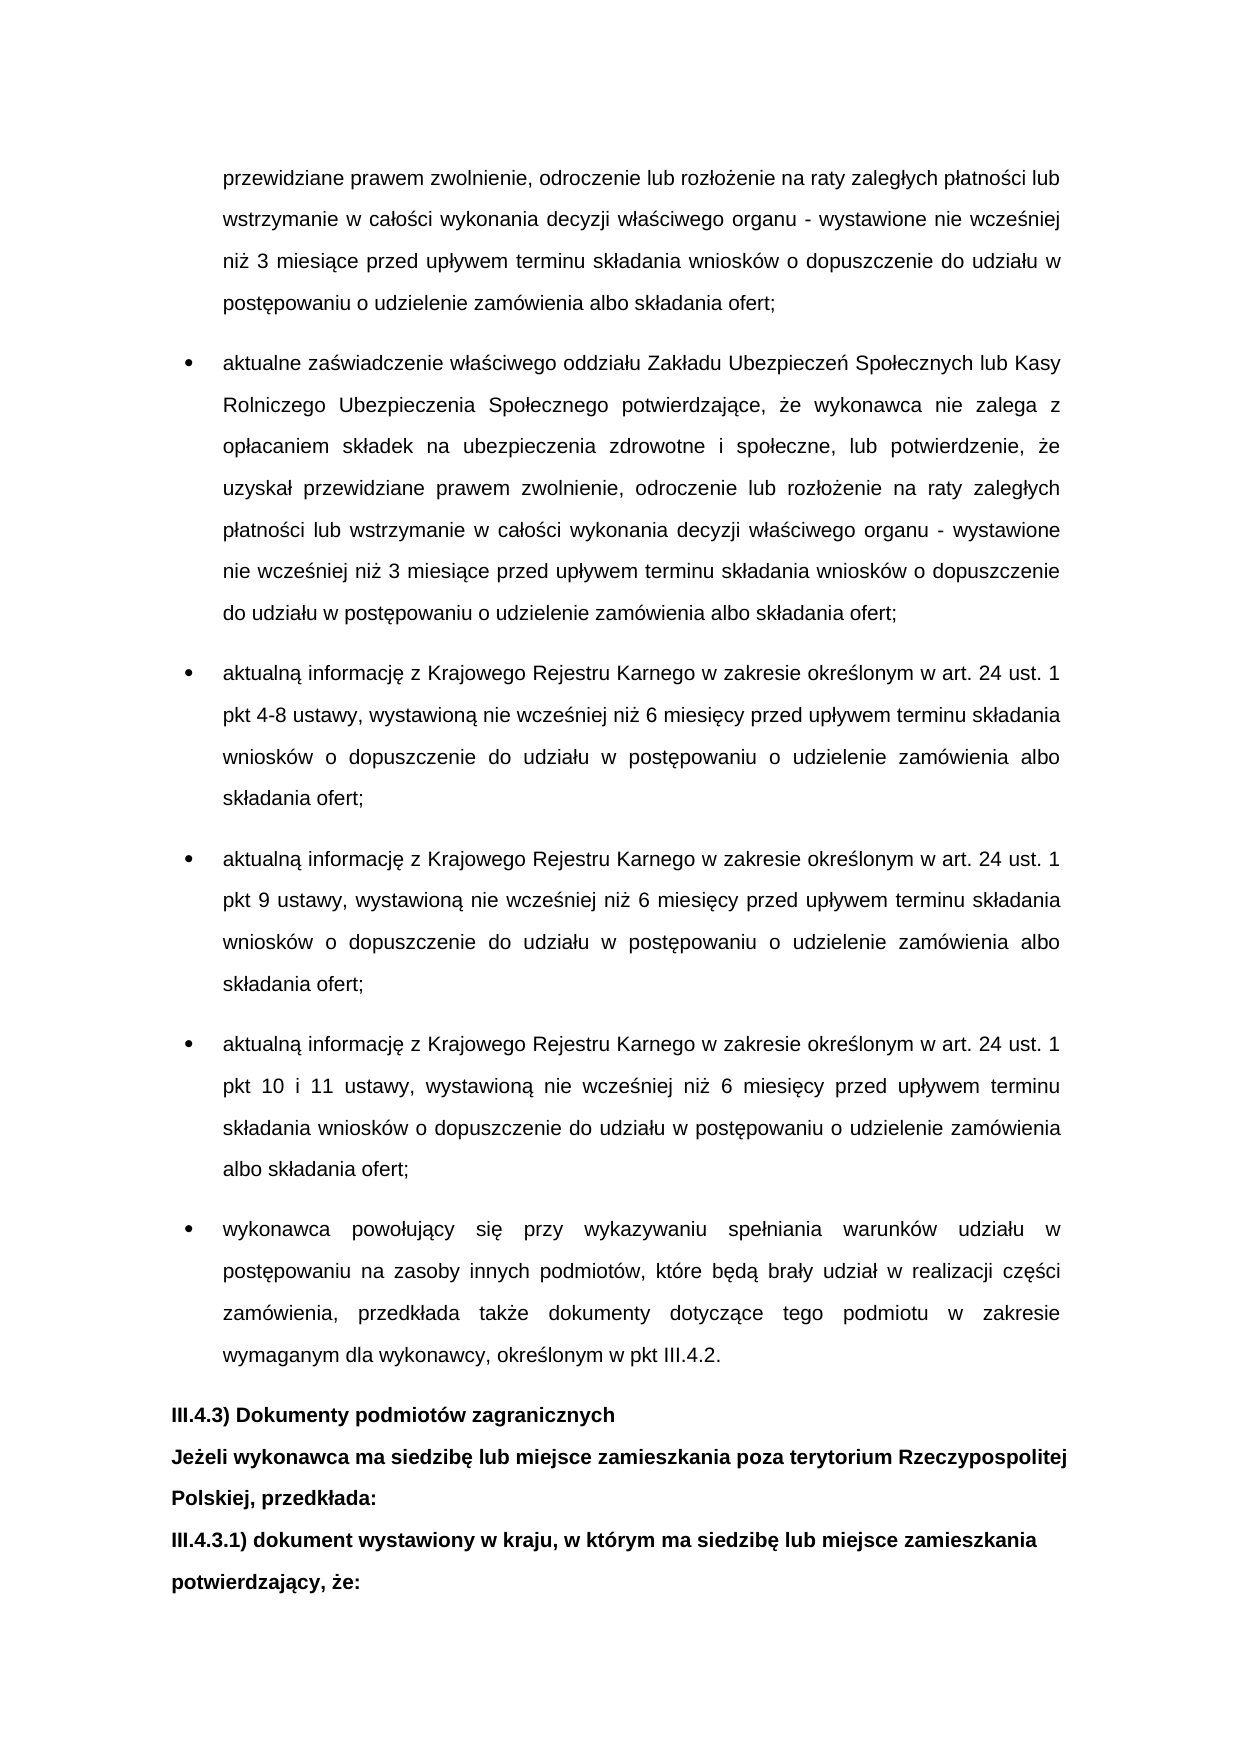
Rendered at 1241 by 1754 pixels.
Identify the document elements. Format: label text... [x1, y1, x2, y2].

list aktualną informację z Krajowego Rejestru Karnego w zakresie określonym w art. 24 ust. 1 pkt 4-8 ustawy, wystawioną nie wcześniej niż 6 miesięcy przed upływem terminu składania wniosków o dopuszczenie do udziału w postępowaniu o udzielenie zamówienia albo składania ofert; [185, 643, 1061, 810]
text III.4.3.1) dokument wystawiony w kraju, w którym ma siedzibę lub miejsce zamieszkania potwierdzający, że: [171, 1510, 1093, 1593]
text III.4.3) Dokumenty podmiotów zagranicznych [171, 1385, 1093, 1427]
list wykonawca powołujący się przy wykazywaniu spełniania warunków udziału w postępowaniu na zasoby innych podmiotów, które będą brały udział w realizacji części zamówienia, przedkłada także dokumenty dotyczące tego podmiotu w zakresie wymaganym dla wykonawcy, określonym w pkt III.4.2. [185, 1200, 1061, 1366]
list aktualne zaświadczenie właściwego oddziału Zakładu Ubezpieczeń Społecznych lub Kasy Rolniczego Ubezpieczenia Społecznego potwierdzające, że wykonawca nie zalega z opłacaniem składek na ubezpieczenia zdrowotne i społeczne, lub potwierdzenie, że uzyskał przewidziane prawem zwolnienie, odroczenie lub rozłożenie na raty zaległych płatności lub wstrzymanie w całości wykonania decyzji właściwego organu - wystawione nie wcześniej niż 3 miesiące przed upływem terminu składania wniosków o dopuszczenie do udziału w postępowaniu o udzielenie zamówienia albo składania ofert; [185, 333, 1061, 625]
list aktualną informację z Krajowego Rejestru Karnego w zakresie określonym w art. 24 ust. 1 pkt 10 i 11 ustawy, wystawioną nie wcześniej niż 6 miesięcy przed upływem terminu składania wniosków o dopuszczenie do udziału w postępowaniu o udzielenie zamówienia albo składania ofert; [185, 1014, 1061, 1181]
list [185, 148, 1061, 314]
list aktualną informację z Krajowego Rejestru Karnego w zakresie określonym w art. 24 ust. 1 pkt 9 ustawy, wystawioną nie wcześniej niż 6 miesięcy przed upływem terminu składania wniosków o dopuszczenie do udziału w postępowaniu o udzielenie zamówienia albo składania ofert; [185, 829, 1061, 996]
text Jeżeli wykonawca ma siedzibę lub miejsce zamieszkania poza terytorium Rzeczypospolitej Polskiej, przedkłada: [171, 1427, 1093, 1510]
